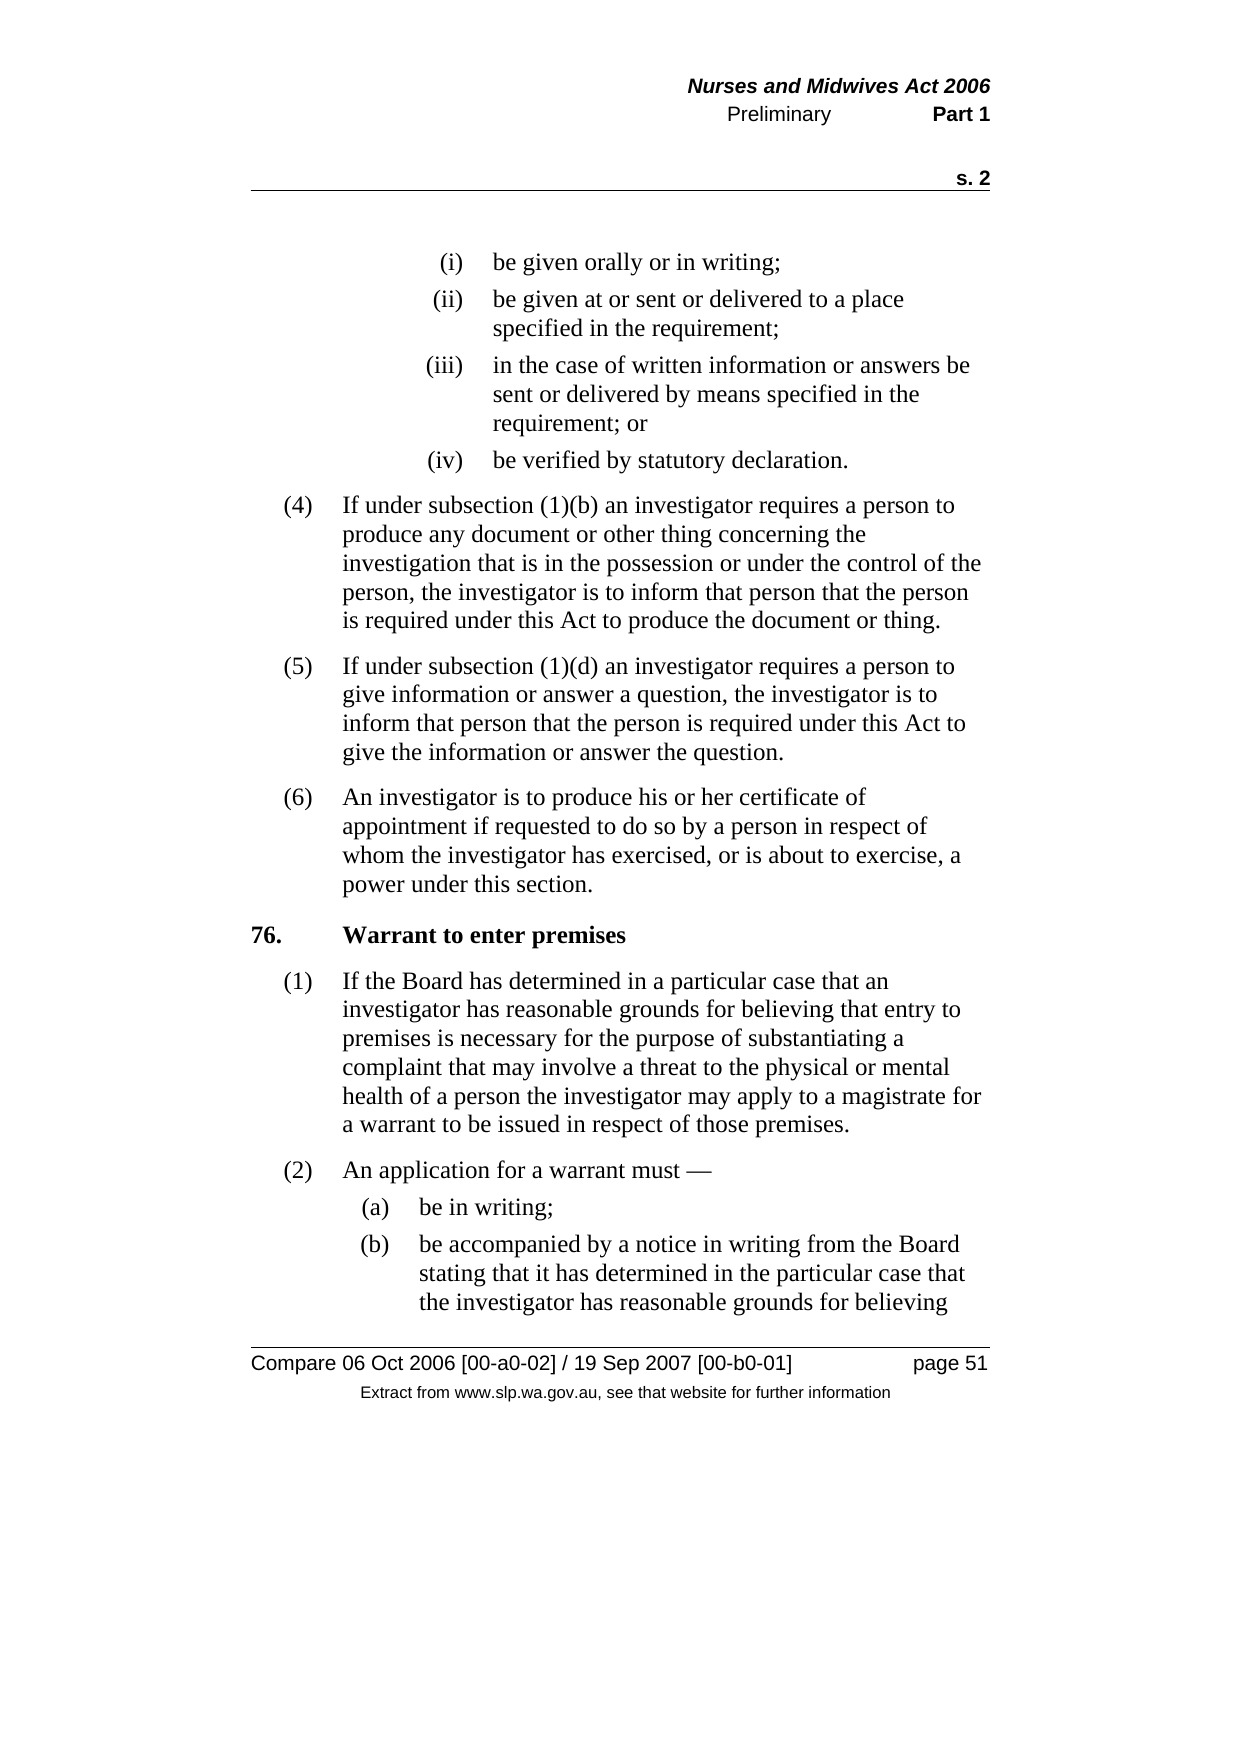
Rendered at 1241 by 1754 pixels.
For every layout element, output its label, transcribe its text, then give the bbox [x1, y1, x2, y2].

text (iii) in the case of written information or answers be sent or delivered by means specified in the requirement; or [251, 350, 990, 437]
text (i) be given orally or in writing; [251, 247, 990, 276]
text (5) If under subsection (1)(d) an investigator requires a person to give information or answer a question, the investigator is to inform that person that the person is required under this Act to give the information or answer the question. [251, 651, 990, 766]
text (ii) be given at or sent or delivered to a place specified in the requirement; [251, 284, 990, 342]
text (1) If the Board has determined in a particular case that an investigator has reasonable grounds for believing that entry to premises is necessary for the purpose of substantiating a complaint that may involve a threat to the physical or mental health of a person the investigator may apply to a magistrate for a warrant to be issued in respect of those premises. [251, 966, 990, 1138]
text (a) be in writing; [251, 1192, 990, 1221]
text (2) An application for a warrant must — [251, 1155, 990, 1184]
subtitle 76. Warrant to enter premises [251, 920, 990, 949]
text (4) If under subsection (1)(b) an investigator requires a person to produce any document or other thing concerning the investigation that is in the possession or under the control of the person, the investigator is to inform that person that the person is required under this Act to produce the document or thing. [251, 490, 990, 634]
text (iv) be verified by statutory declaration. [251, 445, 990, 474]
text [251, 1229, 990, 1315]
text (6) An investigator is to produce his or her certificate of appointment if requested to do so by a person in respect of whom the investigator has exercised, or is about to exercise, a power under this section. [251, 782, 990, 897]
